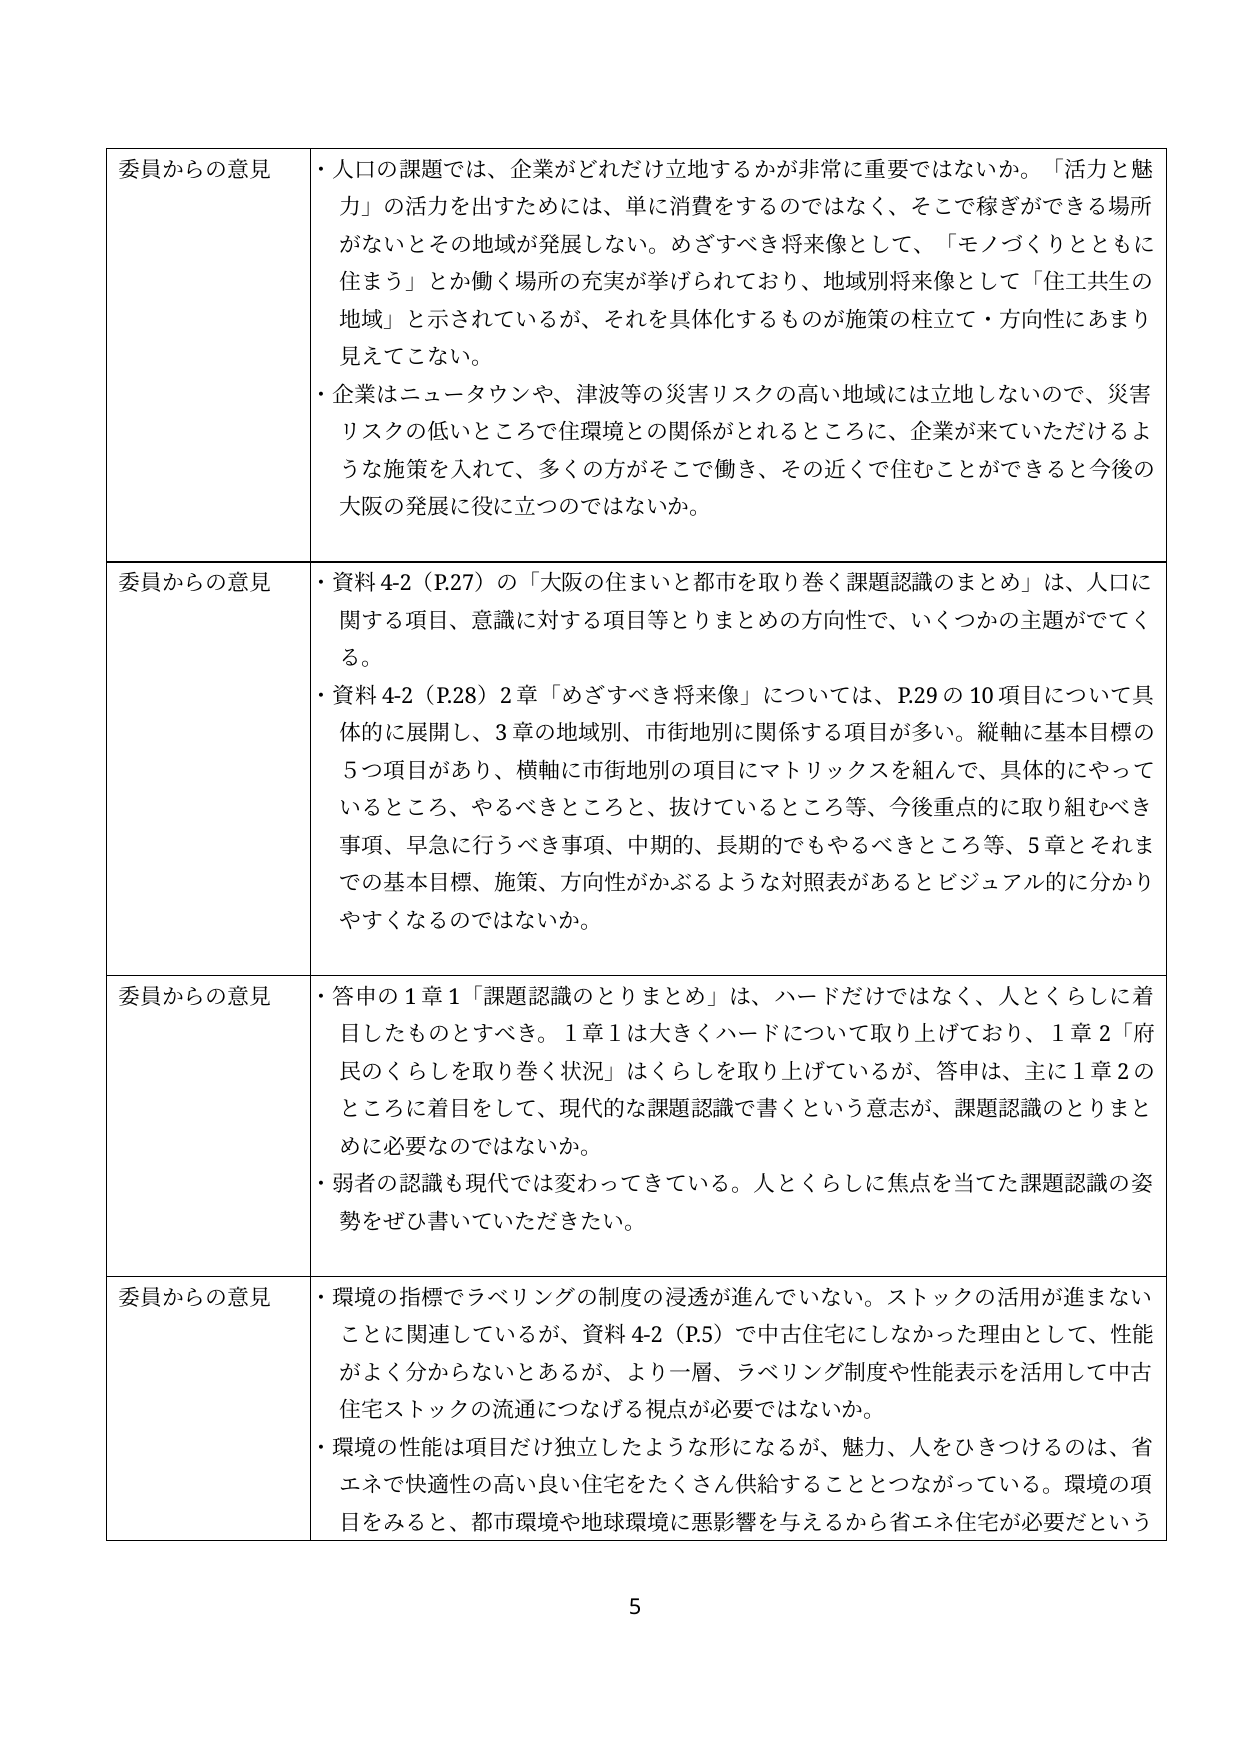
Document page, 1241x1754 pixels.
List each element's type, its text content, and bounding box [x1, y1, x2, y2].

table_cell 委員からの意見 [107, 976, 310, 1276]
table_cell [311, 1277, 1166, 1539]
table_cell ・答申の1章1「課題認識のとりまとめ」は、ハードだけではなく、人とくらしに着目したものとすべき。１章１は大きくハードについて取り上げており、１章2「府民のくらしを取り巻く状況」はくらしを取り上げているが、答申は、主に１章2のところに着目をして、現代的な課題認識で書くという意志が、課題認識のとりまとめに必要なのではないか。 ・弱者の認識も現代では変わってきている。人とくらしに焦点を当てた課題認識の姿勢をぜひ書いていただきたい。 [311, 976, 1166, 1276]
table_cell 委員からの意見 [107, 1277, 310, 1539]
table_cell ・資料4-2（P.27）の「大阪の住まいと都市を取り巻く課題認識のまとめ」は、人口に関する項目、意識に対する項目等とりまとめの方向性で、いくつかの主題がでてくる。 ・資料4-2（P.28）2章「めざすべき将来像」については、P.29の10項目について具体的に展開し、3章の地域別、市街地別に関係する項目が多い。縦軸に基本目標の５つ項目があり、横軸に市街地別の項目にマトリックスを組んで、具体的にやっているところ、やるべきところと、抜けているところ等、今後重点的に取り組むべき事項、早急に行うべき事項、中期的、長期的でもやるべきところ等、5章とそれまでの基本目標、施策、方向性がかぶるような対照表があるとビジュアル的に分かりやすくなるのではないか。 [311, 563, 1166, 975]
table_cell 委員からの意見 [107, 563, 310, 975]
table_cell 委員からの意見 [107, 149, 310, 561]
table_cell ・人口の課題では、企業がどれだけ立地するかが非常に重要ではないか。「活力と魅力」の活力を出すためには、単に消費をするのではなく、そこで稼ぎができる場所がないとその地域が発展しない。めざすべき将来像として、「モノづくりとともに住まう」とか働く場所の充実が挙げられており、地域別将来像として「住工共生の地域」と示されているが、それを具体化するものが施策の柱立て・方向性にあまり見えてこない。 ・企業はニュータウンや、津波等の災害リスクの高い地域には立地しないので、災害リスクの低いところで住環境との関係がとれるところに、企業が来ていただけるような施策を入れて、多くの方がそこで働き、その近くで住むことができると今後の大阪の発展に役に立つのではないか。 [311, 149, 1166, 561]
